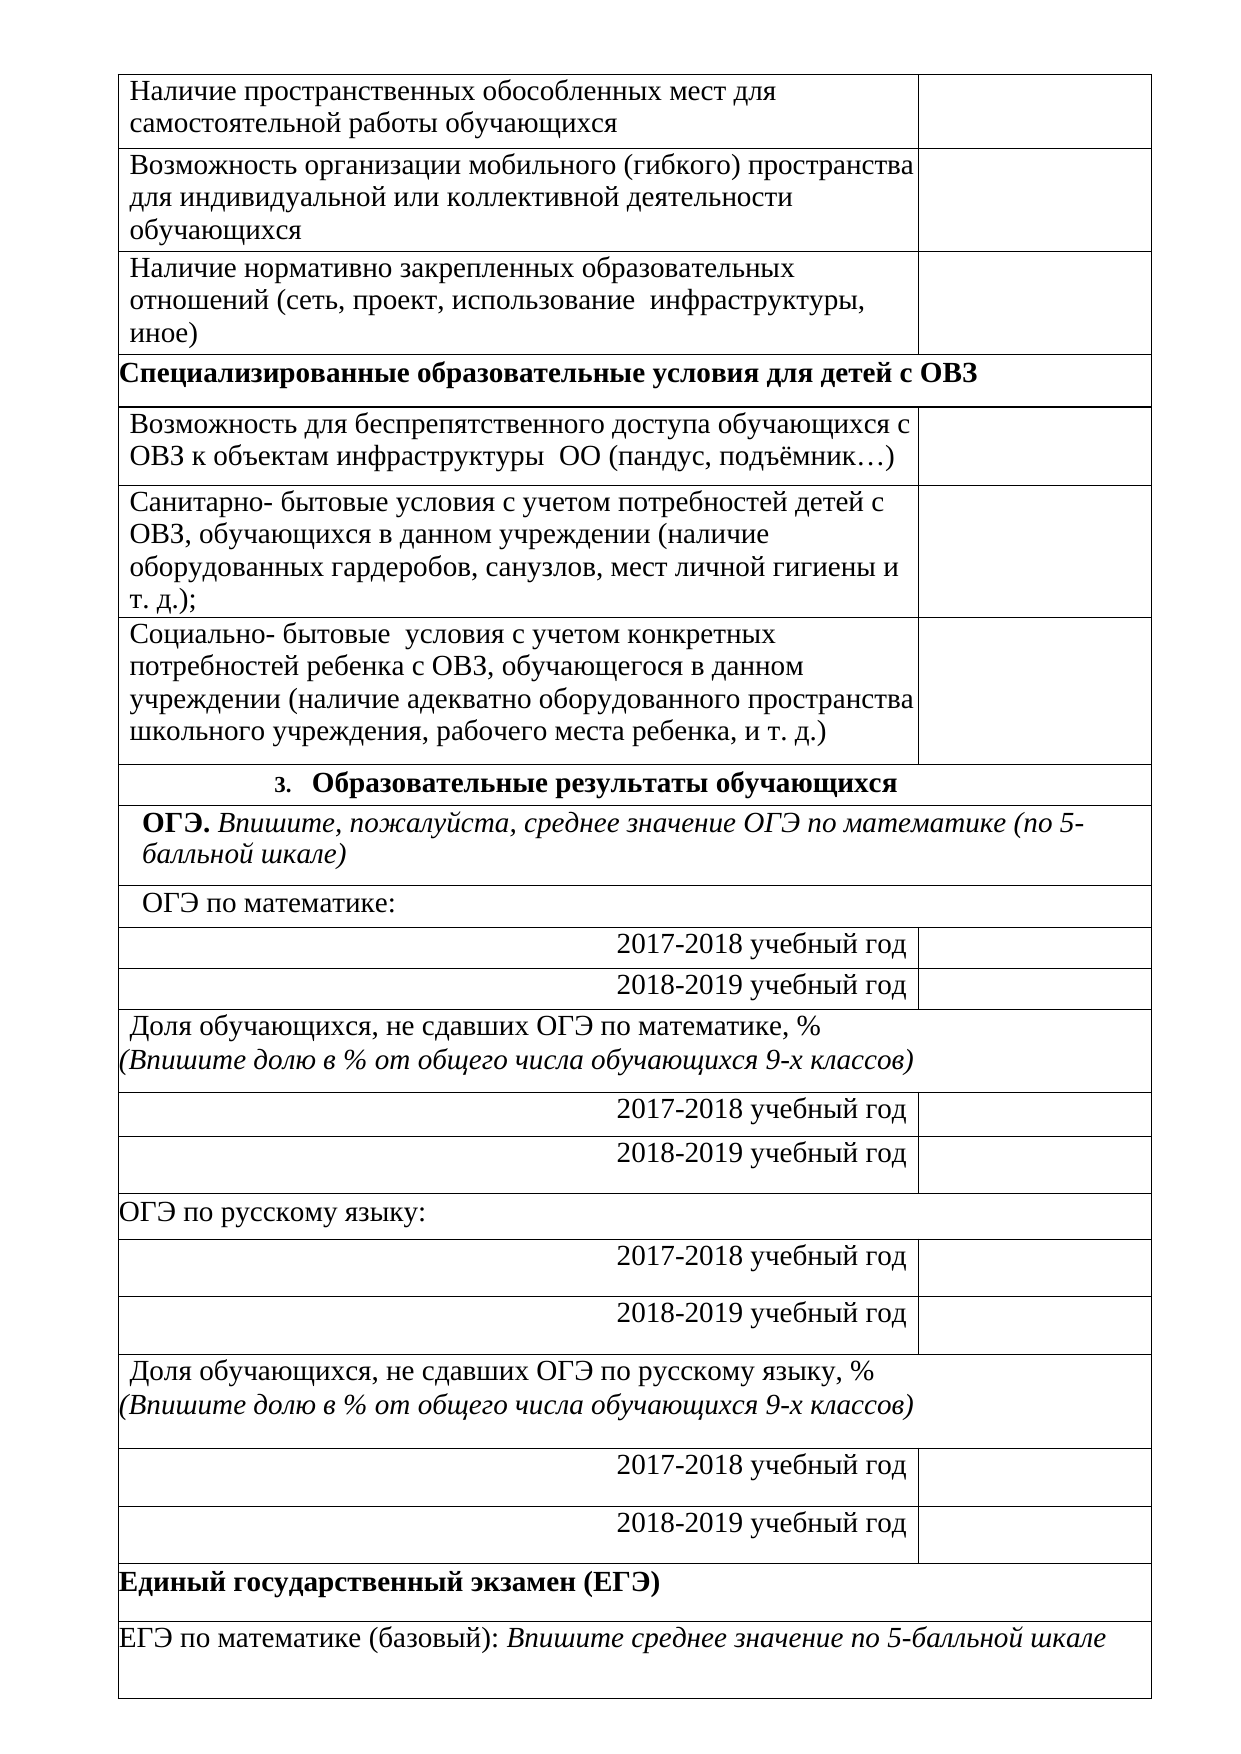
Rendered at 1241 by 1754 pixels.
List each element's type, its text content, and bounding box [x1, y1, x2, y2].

table_cell 2018-2019 учебный год [119, 969, 918, 1009]
table_cell 2017-2018 учебный год [119, 928, 918, 968]
table_cell ОГЭ по русскому языку: [119, 1194, 1151, 1238]
table_cell Возможность организации мобильного (гибкого) пространства для индивидуальной или коллективной деятельности обучающихся [119, 149, 918, 251]
table_cell Специализированные образовательные условия для детей с ОВЗ [119, 355, 1151, 406]
table_cell Наличие пространственных обособленных мест для самостоятельной работы обучающихся [119, 75, 918, 148]
table_cell [919, 408, 1151, 485]
table_cell 2017-2018 учебный год [119, 1240, 918, 1296]
table_cell [919, 1137, 1151, 1193]
table_cell Единый государственный экзамен (ЕГЭ) [119, 1564, 1151, 1621]
table_cell 2017-2018 учебный год [119, 1449, 918, 1506]
table_cell [919, 1240, 1151, 1296]
table_cell Санитарно- бытовые условия с учетом потребностей детей с ОВЗ, обучающихся в данном учреждении (наличие оборудованных гардеробов, санузлов, мест личной гигиены и т. д.); [119, 486, 918, 617]
table_cell ОГЭ по математике: [119, 886, 1151, 927]
table_cell 2018-2019 учебный год [119, 1507, 918, 1563]
table_cell 2018-2019 учебный год [119, 1297, 918, 1354]
table_cell [919, 1093, 1151, 1136]
table_cell 2017-2018 учебный год [119, 1093, 918, 1136]
table_cell [919, 75, 1151, 148]
table_cell [919, 1297, 1151, 1354]
table_cell ОГЭ. Впишите, пожалуйста, среднее значение ОГЭ по математике (по 5- балльной шкале) [119, 806, 1151, 885]
table_cell Наличие нормативно закрепленных образовательных отношений (сеть, проект, использование инфраструктуры, иное) [119, 252, 918, 354]
table_cell Возможность для беспрепятственного доступа обучающихся с ОВЗ к объектам инфраструктуры ОО (пандус, подъёмник…) [119, 408, 918, 485]
table_cell Образовательные результаты обучающихся [119, 765, 1151, 805]
table_cell [919, 149, 1151, 251]
table_cell [919, 969, 1151, 1009]
table_cell Социально- бытовые условия с учетом конкретных потребностей ребенка с ОВЗ, обучающегося в данном учреждении (наличие адекватно оборудованного пространства школьного учреждения, рабочего места ребенка, и т. д.) [119, 618, 918, 764]
table_cell [919, 928, 1151, 968]
table_cell ЕГЭ по математике (базовый): Впишите среднее значение по 5-балльной шкале [119, 1622, 1151, 1697]
table_cell 2018-2019 учебный год [119, 1137, 918, 1193]
table_cell [919, 1449, 1151, 1506]
table_cell [919, 252, 1151, 354]
table_cell [919, 1507, 1151, 1563]
table_cell Доля обучающихся, не сдавших ОГЭ по математике, % (Впишите долю в % от общего числа обучающихся 9-х классов) [119, 1010, 1151, 1092]
table_cell [919, 618, 1151, 764]
table_cell [919, 486, 1151, 617]
table_cell Доля обучающихся, не сдавших ОГЭ по русскому языку, % (Впишите долю в % от общего числа обучающихся 9-х классов) [119, 1355, 1151, 1448]
